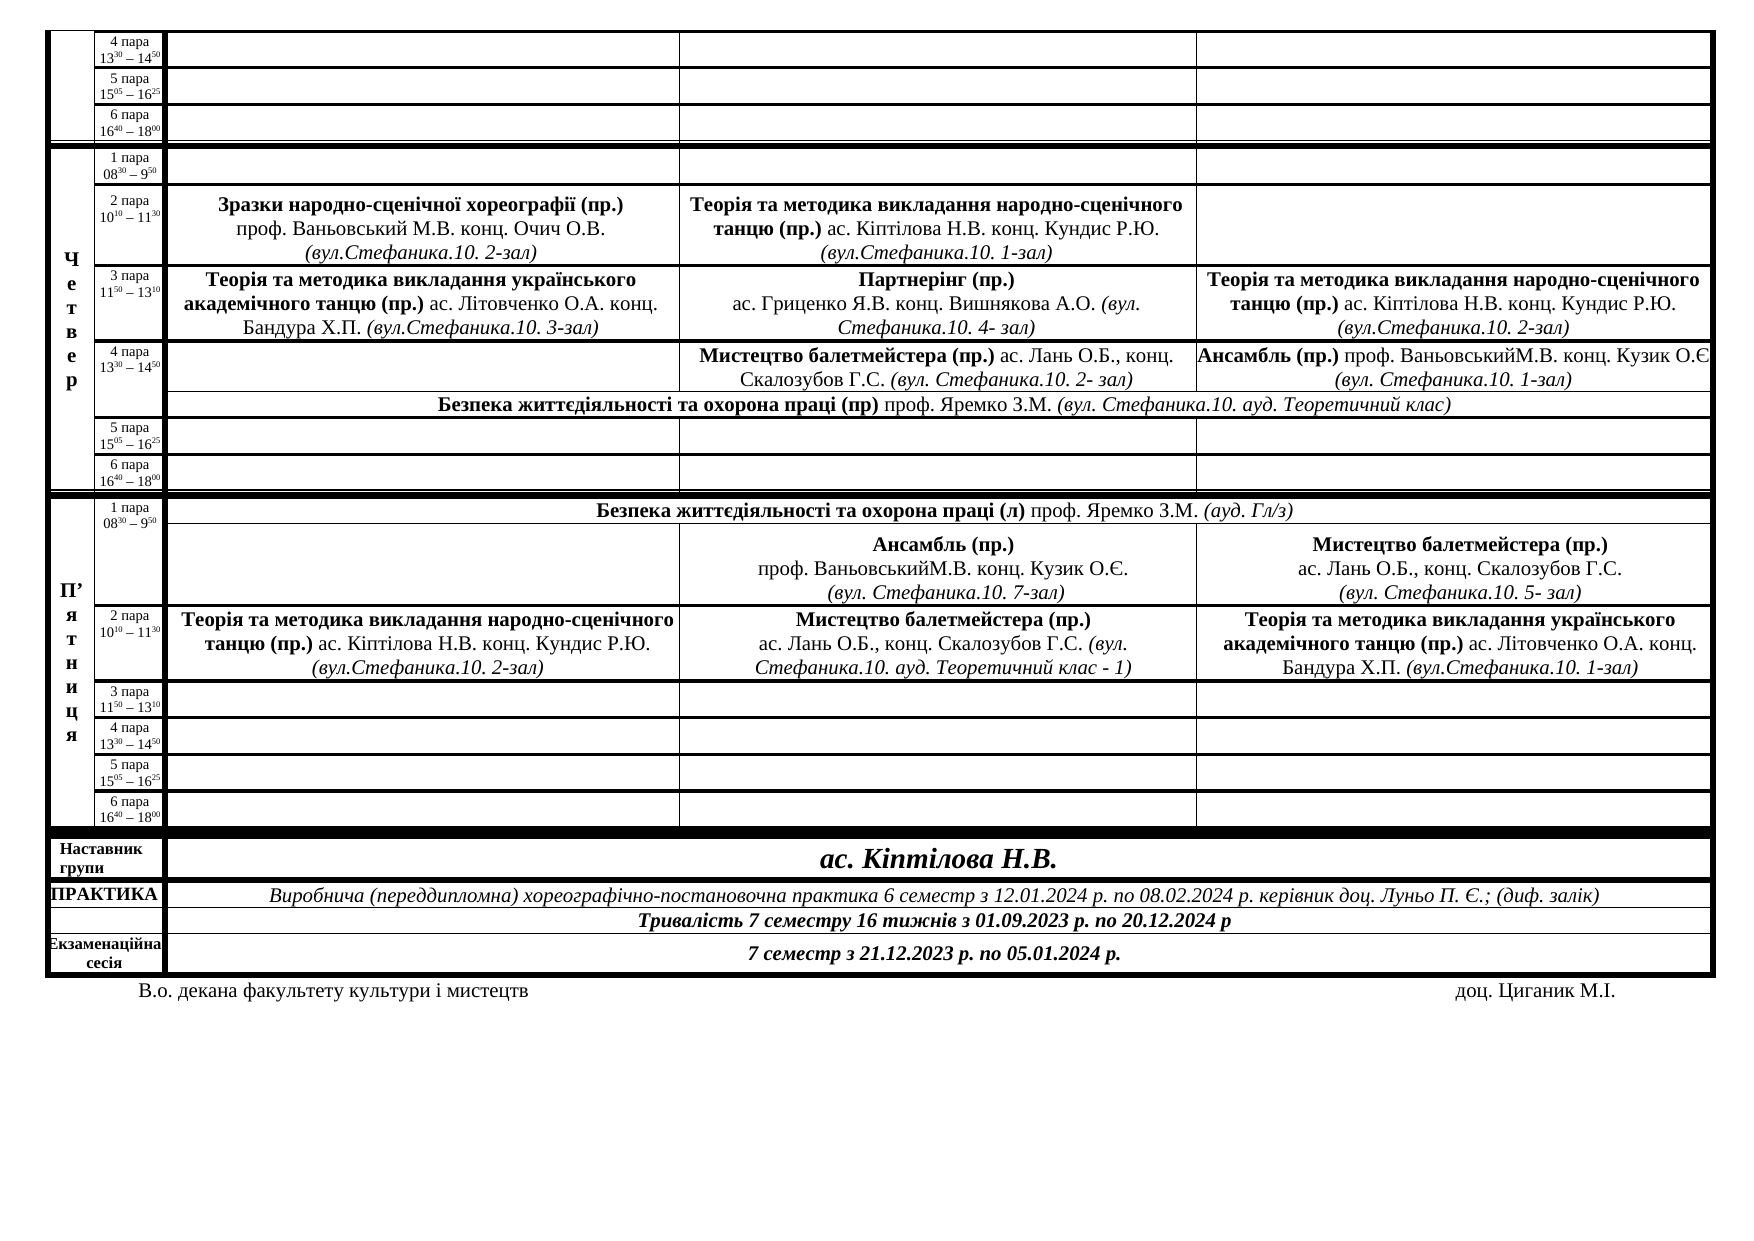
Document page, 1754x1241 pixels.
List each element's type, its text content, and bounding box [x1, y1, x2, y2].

table_cell [168, 419, 679, 452]
table_cell Ансамбль (пр.) проф. ВаньовськийМ.В. конц. Кузик О.Є (вул. Стефаника.10. 1-зал) [1197, 343, 1710, 391]
table_cell [168, 456, 679, 489]
table_cell [1197, 106, 1710, 139]
table_cell [680, 149, 1196, 182]
table_cell 1 пара 0830 – 950 [95, 499, 162, 604]
table_cell [680, 683, 1196, 716]
table_cell [1197, 33, 1710, 66]
table_cell [680, 793, 1196, 826]
table_cell 3 пара 1150 – 1310 [95, 267, 162, 339]
table_cell 2 пара 1010 – 1130 [95, 186, 162, 264]
table_cell [168, 756, 679, 789]
table_cell [680, 106, 1196, 139]
table_cell Виробнича (переддипломна) хореографічно-постановочна практика 6 семестр з 12.01.2024 р. по 08.02.2024 р. керівник доц. Луньо П. Є.; (диф. залік) [168, 883, 1710, 907]
table_cell [680, 419, 1196, 452]
table_cell [1197, 793, 1710, 826]
table_cell 5 пара 1505 – 1625 [95, 69, 162, 103]
table_cell [51, 908, 162, 933]
table_cell [680, 719, 1196, 753]
table_cell Зразки народно-сценічної хореографії (пр.) проф. Ваньовський М.В. конц. Очич О.В. (вул.Стефаника.10. 2-зал) [168, 186, 679, 264]
table_cell ПРАКТИКА [51, 883, 162, 907]
table_cell 7 семестр з 21.12.2023 р. по 05.01.2024 р. [168, 934, 1710, 972]
table_cell 4 пара 1330 – 1450 [95, 719, 162, 753]
table_cell 5 пара 1505 – 1625 [95, 756, 162, 789]
table_cell [1197, 756, 1710, 789]
table_cell [1197, 419, 1710, 452]
table_cell Теорія та методика викладання українського академічного танцю (пр.) ас. Літовченко О.А. конц. Бандура Х.П. (вул.Стефаника.10. 1-зал) [1197, 607, 1710, 679]
table_cell П’ я т н и ц я [51, 499, 94, 826]
table_cell [1197, 69, 1710, 103]
table_cell [168, 719, 679, 753]
table_cell [1197, 683, 1710, 716]
table_cell [168, 106, 679, 139]
table_cell Ансамбль (пр.) проф. ВаньовськийМ.В. конц. Кузик О.Є. (вул. Стефаника.10. 7-зал) [680, 524, 1196, 604]
table_cell 6 пара 1640 – 1800 [95, 456, 162, 489]
table_cell Мистецтво балетмейстера (пр.) ас. Лань О.Б., конц. Скалозубов Г.С. (вул. Стефаника.10. 2- зал) [680, 343, 1196, 391]
table_cell 1 пара 0830 – 950 [95, 149, 162, 182]
table_cell [1197, 186, 1710, 264]
table_cell Наставник групи [51, 839, 162, 877]
text В.о. декана факультету культури і мистецтв доц. Циганик М.І. [29, 978, 1724, 1002]
table_cell 6 пара 1640 – 1800 [95, 106, 162, 139]
table_cell [1197, 719, 1710, 753]
table_cell ас. Кіптілова Н.В. [168, 839, 1710, 877]
table_cell [1197, 456, 1710, 489]
table_cell [168, 793, 679, 826]
table_cell [680, 33, 1196, 66]
table_cell [1197, 149, 1710, 182]
table_cell [168, 683, 679, 716]
table_cell Безпека життєдіяльності та охорона праці (л) проф. Яремко З.М. (ауд. Гл/з) [168, 499, 1710, 522]
table_cell [680, 456, 1196, 489]
table_cell Мистецтво балетмейстера (пр.) ас. Лань О.Б., конц. Скалозубов Г.С. (вул. Стефаника.10. 5- зал) [1197, 524, 1710, 604]
table_cell Екзаменаційна сесія [51, 934, 162, 972]
table_cell Ч е т в е р [51, 149, 94, 489]
table_cell Теорія та методика викладання народно-сценічного танцю (пр.) ас. Кіптілова Н.В. конц. Кундис Р.Ю. (вул.Стефаника.10. 2-зал) [168, 607, 679, 679]
table_cell Безпека життєдіяльності та охорона праці (пр) проф. Яремко З.М. (вул. Стефаника.10. ауд. Теоретичний клас) [168, 392, 1710, 416]
table_cell Мистецтво балетмейстера (пр.) ас. Лань О.Б., конц. Скалозубов Г.С. (вул. Стефаника.10. ауд. Теоретичний клас - 1) [680, 607, 1196, 679]
table_cell [680, 69, 1196, 103]
table_cell Тривалість 7 семестру 16 тижнів з 01.09.2023 р. по 20.12.2024 р [168, 908, 1710, 933]
table_cell 6 пара 1640 – 1800 [95, 793, 162, 826]
table_cell [168, 524, 679, 604]
table_cell Теорія та методика викладання українського академічного танцю (пр.) ас. Літовченко О.А. конц. Бандура Х.П. (вул.Стефаника.10. 3-зал) [168, 267, 679, 339]
table_cell Партнерінг (пр.) ас. Гриценко Я.В. конц. Вишнякова А.О. (вул. Стефаника.10. 4- зал) [680, 267, 1196, 339]
table_cell 2 пара 1010 – 1130 [95, 607, 162, 679]
table_cell Теорія та методика викладання народно-сценічного танцю (пр.) ас. Кіптілова Н.В. конц. Кундис Р.Ю. (вул.Стефаника.10. 2-зал) [1197, 267, 1710, 339]
table_cell [680, 756, 1196, 789]
table_cell [168, 33, 679, 66]
table_cell 4 пара 1330 – 1450 [95, 33, 162, 66]
table_cell 3 пара 1150 – 1310 [95, 683, 162, 716]
table_cell 4 пара 1330 – 1450 [95, 343, 162, 416]
table_cell 5 пара 1505 – 1625 [95, 419, 162, 452]
table_cell Теорія та методика викладання народно-сценічного танцю (пр.) ас. Кіптілова Н.В. конц. Кундис Р.Ю. (вул.Стефаника.10. 1-зал) [680, 186, 1196, 264]
table_cell [168, 69, 679, 103]
table_cell [168, 343, 679, 391]
table_cell [168, 149, 679, 182]
